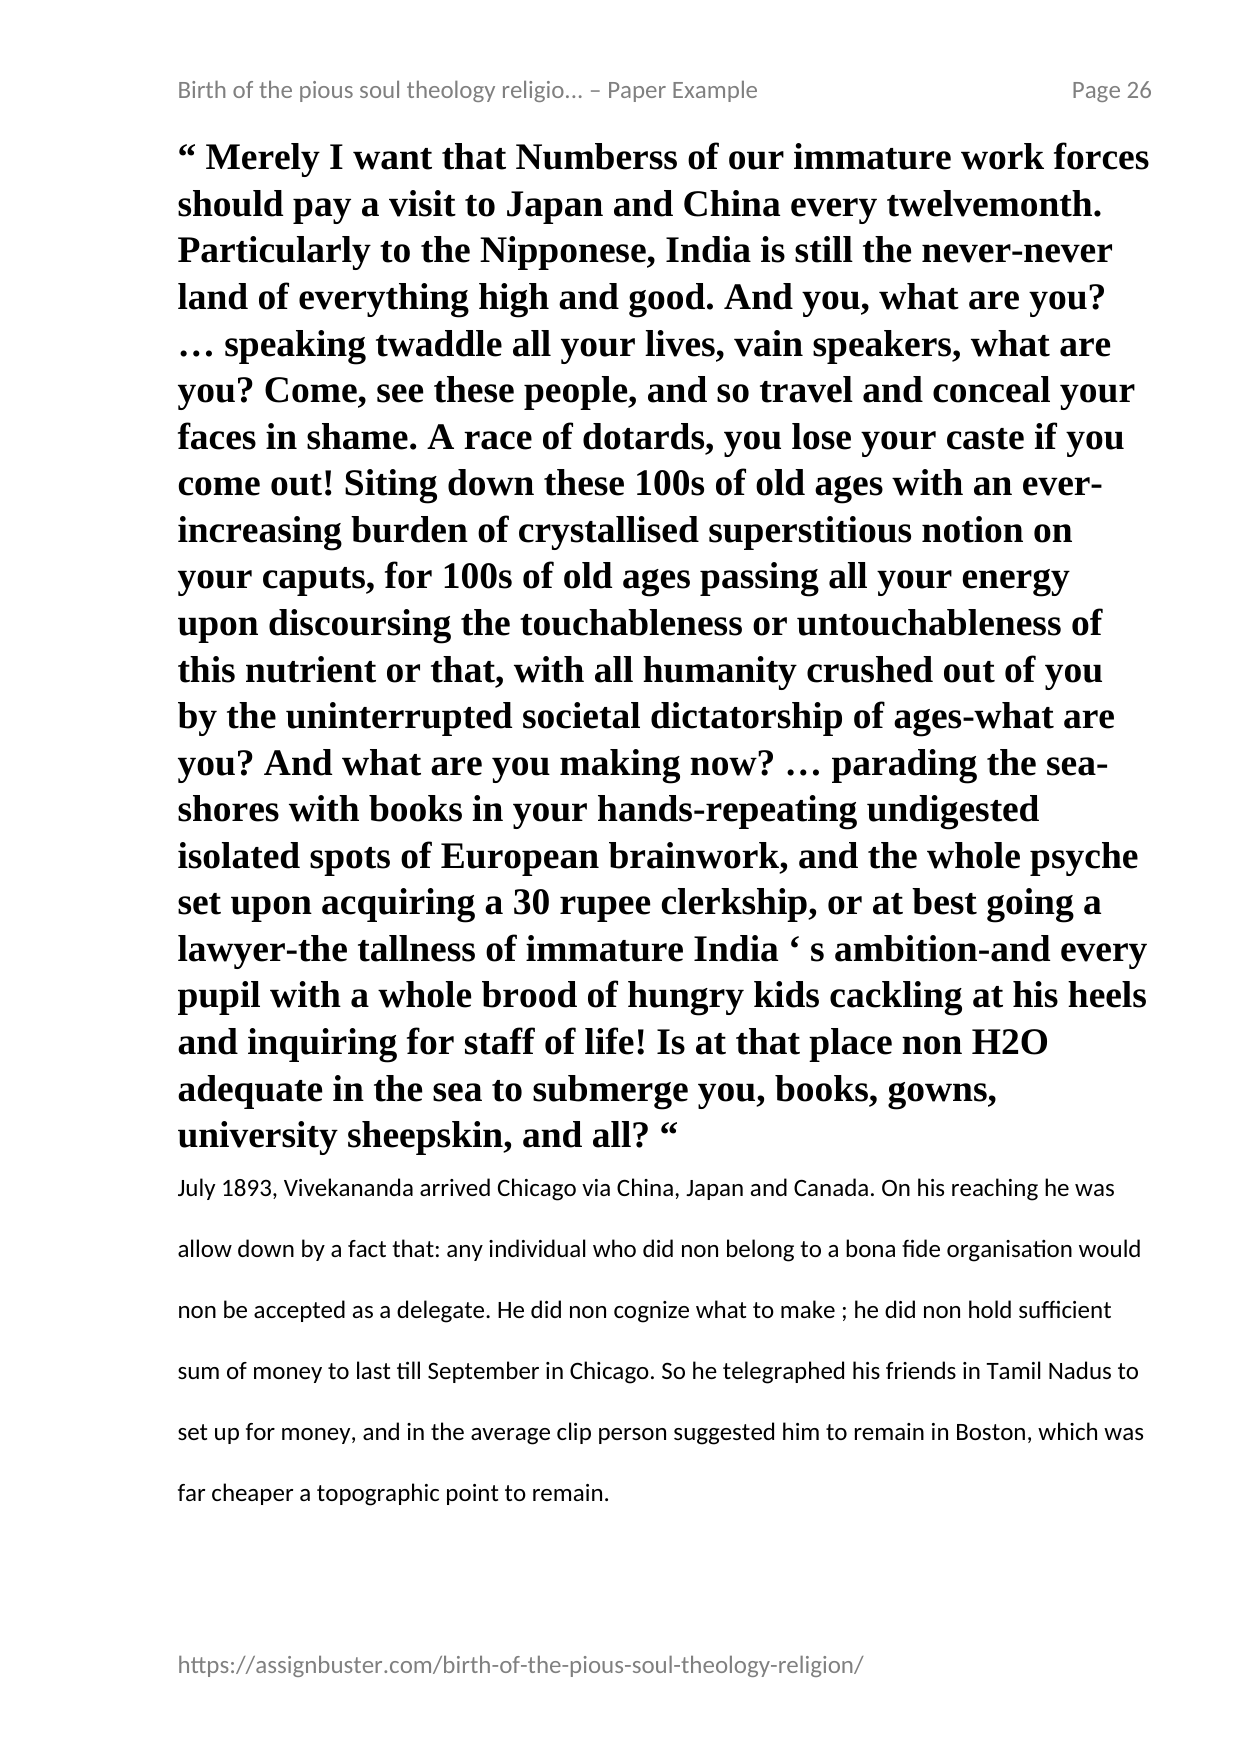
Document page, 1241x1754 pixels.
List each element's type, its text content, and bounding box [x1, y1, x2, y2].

subtitle “ Merely I want that Numberss of our immature work forces should pay a visit to Japan and China every twelvemonth. Particularly to the Nipponese, India is still the never-never land of everything high and good. And you, what are you? … speaking twaddle all your lives, vain speakers, what are you? Come, see these people, and so travel and conceal your faces in shame. A race of dotards, you lose your caste if you come out! Siting down these 100s of old ages with an ever-increasing burden of crystallised superstitious notion on your caputs, for 100s of old ages passing all your energy upon discoursing the touchableness or untouchableness of this nutrient or that, with all humanity crushed out of you by the uninterrupted societal dictatorship of ages-what are you? And what are you making now? … parading the sea-shores with books in your hands-repeating undigested isolated spots of European brainwork, and the whole psyche set upon acquiring a 30 rupee clerkship, or at best going a lawyer-the tallness of immature India ‘ s ambition-and every pupil with a whole brood of hungry kids cackling at his heels and inquiring for staff of life! Is at that place non H2O adequate in the sea to submerge you, books, gowns, university sheepskin, and all? “ [177, 135, 1152, 1156]
text July 1893, Vivekananda arrived Chicago via China, Japan and Canada. On his reaching he was allow down by a fact that: any individual who did non belong to a bona fide organisation would non be accepted as a delegate. He did non cognize what to make ; he did non hold sufficient sum of money to last till September in Chicago. So he telegraphed his friends in Tamil Nadus to set up for money, and in the average clip person suggested him to remain in Boston, which was far cheaper a topographic point to remain. [177, 1172, 1152, 1507]
